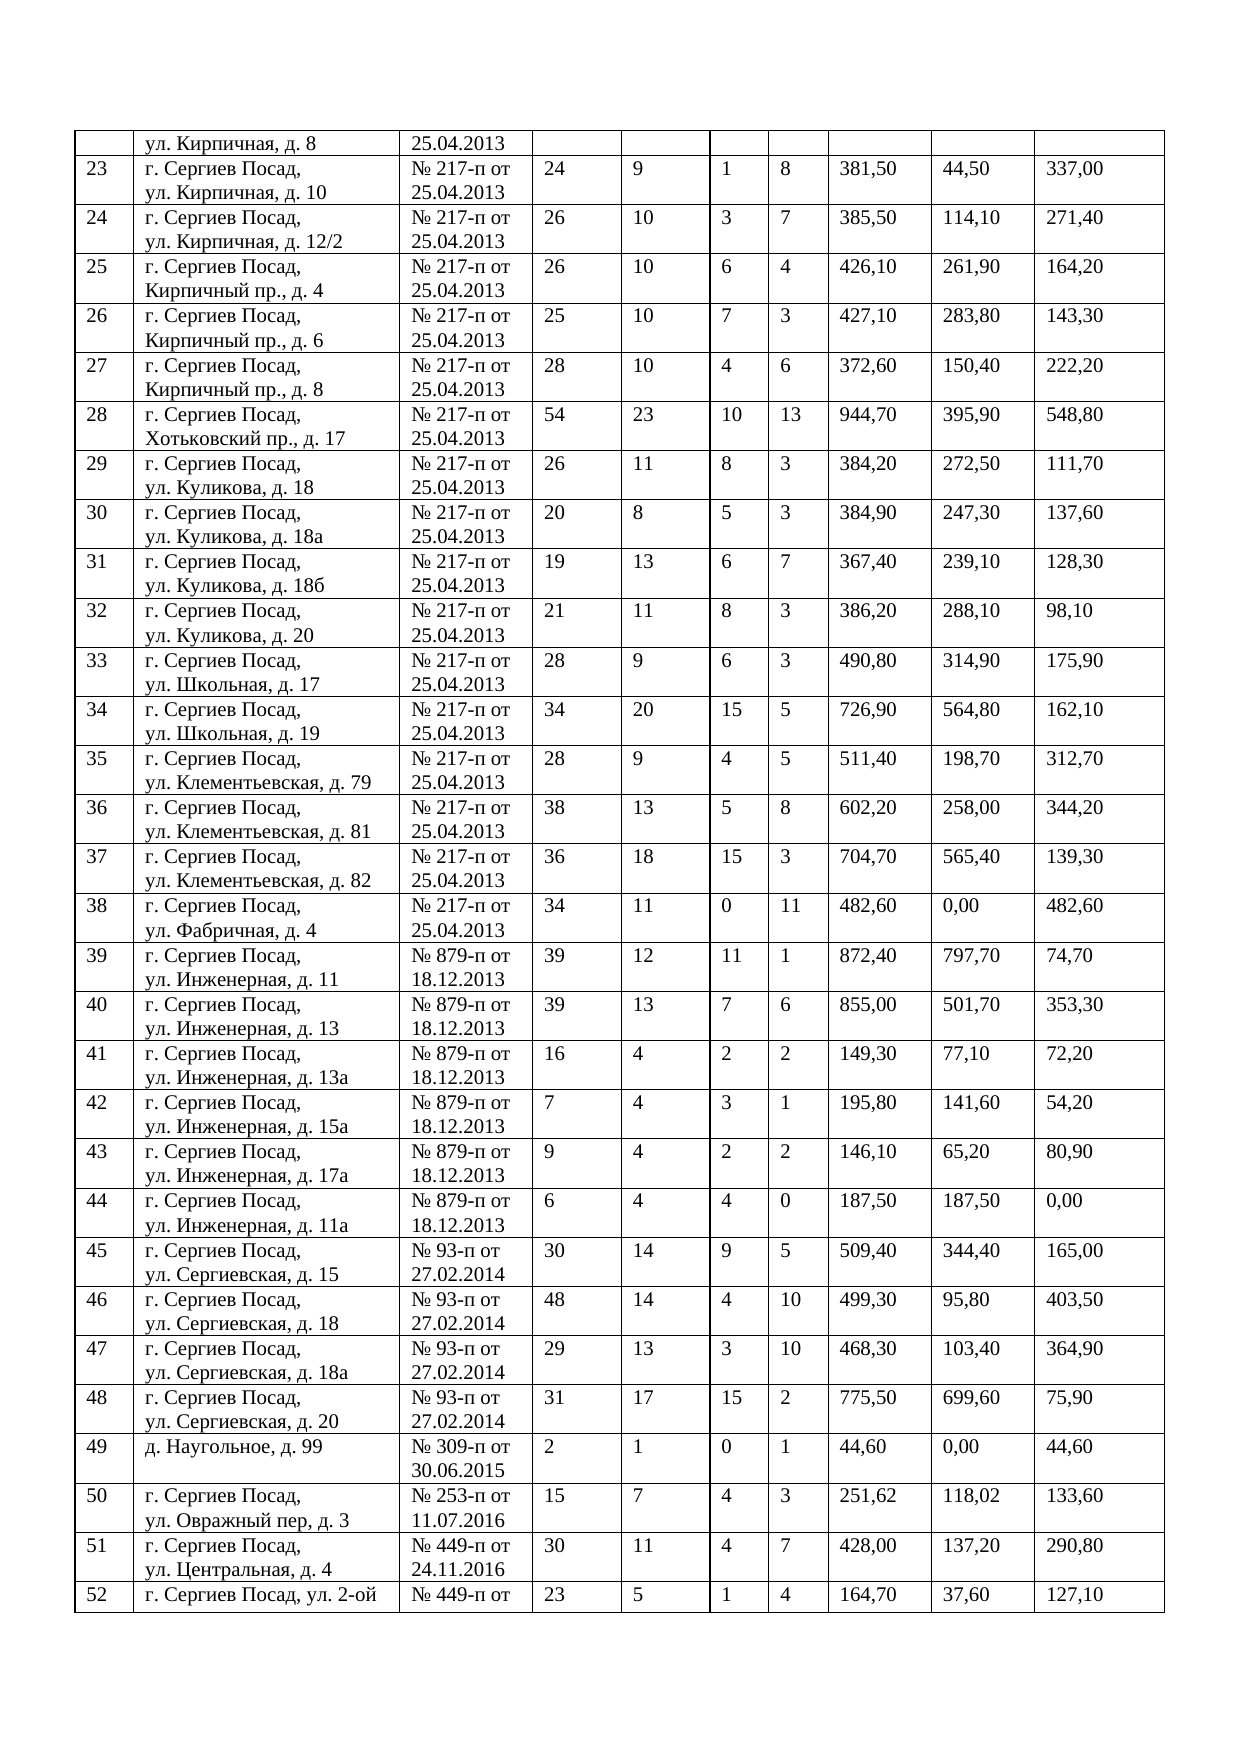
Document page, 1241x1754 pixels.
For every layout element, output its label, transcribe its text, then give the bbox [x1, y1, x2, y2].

table_cell г. Сергиев Посад, ул. Клементьевская, д. 82 [134, 844, 399, 892]
table_cell 14 [622, 1287, 709, 1335]
table_cell 49 [76, 1434, 133, 1482]
table_cell 3 [711, 1090, 768, 1138]
table_cell г. Сергиев Посад, ул. Куликова, д. 18 [134, 451, 399, 499]
table_cell № 217-п от 25.04.2013 [400, 697, 532, 745]
table_cell 30 [533, 1533, 621, 1581]
table_cell 1 [769, 1434, 828, 1482]
table_cell 48 [76, 1385, 133, 1433]
table_cell 3 [769, 451, 828, 499]
table_cell 564,80 [932, 697, 1034, 745]
table_cell 337,00 [1035, 156, 1164, 204]
table_cell 2 [769, 1139, 828, 1187]
table_cell 11 [622, 894, 709, 942]
table_cell 10 [622, 205, 709, 253]
table_cell 16 [533, 1041, 621, 1089]
table_cell г. Сергиев Посад, ул. Куликова, д. 18а [134, 500, 399, 548]
table_cell 417,90 [829, 131, 931, 155]
table_cell 47 [76, 1336, 133, 1384]
table_cell 18 [622, 844, 709, 892]
table_cell 704,70 [829, 844, 931, 892]
table_cell 8 [711, 599, 768, 647]
table_cell 3 [769, 500, 828, 548]
table_cell 1 [711, 1582, 768, 1612]
table_cell 3 [769, 648, 828, 696]
table_cell 26 [533, 205, 621, 253]
table_cell г. Сергиев Посад, ул. Сергиевская, д. 18а [134, 1336, 399, 1384]
table_cell 11 [769, 894, 828, 942]
table_cell 0,00 [932, 1434, 1034, 1482]
table_cell 27 [76, 353, 133, 401]
table_cell 7 [769, 549, 828, 597]
table_cell № 253-п от 11.07.2016 [400, 1484, 532, 1532]
table_cell 3 [769, 844, 828, 892]
table_cell 944,70 [829, 402, 931, 450]
table_cell 11 [622, 599, 709, 647]
table_cell 251,62 [829, 1484, 931, 1532]
table_cell 468,30 [829, 1336, 931, 1384]
table_cell 187,50 [829, 1189, 931, 1237]
table_cell 133,60 [1035, 1484, 1164, 1532]
table_cell 3 [769, 599, 828, 647]
table_cell 385,50 [829, 205, 931, 253]
table_cell 4 [622, 1139, 709, 1187]
table_cell 34 [76, 697, 133, 745]
table_cell 7 [769, 205, 828, 253]
table_cell 35 [76, 746, 133, 794]
table_cell 13 [622, 795, 709, 843]
table_cell 9 [622, 746, 709, 794]
table_cell 72,20 [1035, 1041, 1164, 1089]
table_cell 2 [533, 1434, 621, 1482]
table_cell 290,80 [1035, 1533, 1164, 1581]
table_cell 1 [622, 1434, 709, 1482]
table_cell 143,30 [1035, 304, 1164, 352]
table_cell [400, 131, 532, 155]
table_cell 426,10 [829, 254, 931, 302]
table_cell № 217-п от 25.04.2013 [400, 648, 532, 696]
table_cell 501,70 [932, 992, 1034, 1040]
table_cell 726,90 [829, 697, 931, 745]
table_cell 45 [76, 1238, 133, 1286]
table_cell 384,20 [829, 451, 931, 499]
table_cell г. Сергиев Посад, ул. Клементьевская, д. 81 [134, 795, 399, 843]
table_cell 364,90 [1035, 1336, 1164, 1384]
table_cell № 879-п от 18.12.2013 [400, 992, 532, 1040]
table_cell 395,90 [932, 402, 1034, 450]
table_cell 26 [76, 304, 133, 352]
table_cell 9 [711, 1238, 768, 1286]
table_cell 4 [769, 254, 828, 302]
table_cell г. Сергиев Посад, ул. Клементьевская, д. 79 [134, 746, 399, 794]
table_cell 5 [622, 1582, 709, 1612]
table_cell 5 [769, 1238, 828, 1286]
table_cell 0,00 [932, 894, 1034, 942]
table_cell 13 [622, 1336, 709, 1384]
table_cell г. Сергиев Посад, ул. Инженерная, д. 13а [134, 1041, 399, 1089]
table_cell 12 [622, 943, 709, 991]
table_cell 187,50 [932, 1189, 1034, 1237]
table_cell г. Сергиев Посад, ул. Школьная, д. 19 [134, 697, 399, 745]
table_cell 403,50 [1035, 1287, 1164, 1335]
table_cell 855,00 [829, 992, 931, 1040]
table_cell 15 [711, 697, 768, 745]
table_cell 4 [622, 1090, 709, 1138]
table_cell 344,40 [932, 1238, 1034, 1286]
table_cell 2 [769, 1041, 828, 1089]
table_cell 13 [622, 992, 709, 1040]
table_cell № 217-п от 25.04.2013 [400, 205, 532, 253]
table_cell г. Сергиев Посад, ул. Сергиевская, д. 15 [134, 1238, 399, 1286]
table_cell 353,30 [1035, 992, 1164, 1040]
table_cell 15 [711, 1385, 768, 1433]
table_cell 4 [711, 1484, 768, 1532]
table_cell 13 [769, 402, 828, 450]
table_cell 490,80 [829, 648, 931, 696]
table_cell 8 [769, 156, 828, 204]
table_cell 39 [533, 943, 621, 991]
table_cell 29 [533, 1336, 621, 1384]
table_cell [134, 1582, 399, 1612]
table_cell № 217-п от 25.04.2013 [400, 746, 532, 794]
table_cell 103,40 [932, 1336, 1034, 1384]
table_cell 26 [533, 254, 621, 302]
table_cell 95,80 [932, 1287, 1034, 1335]
table_cell 54,20 [1035, 1090, 1164, 1138]
table_cell 9 [622, 156, 709, 204]
table_cell 164,20 [1035, 254, 1164, 302]
table_cell 272,50 [932, 451, 1034, 499]
table_cell 7 [769, 1533, 828, 1581]
table_cell 164,70 [829, 1582, 931, 1612]
table_cell 344,20 [1035, 795, 1164, 843]
table_cell № 217-п от 25.04.2013 [400, 549, 532, 597]
table_cell 7 [533, 1090, 621, 1138]
table_cell 386,20 [829, 599, 931, 647]
table_cell 2 [711, 1041, 768, 1089]
table_cell 4 [711, 1533, 768, 1581]
table_cell № 217-п от 25.04.2013 [400, 795, 532, 843]
table_cell 51 [76, 1533, 133, 1581]
table_cell № 217-п от 25.04.2013 [400, 599, 532, 647]
table_cell 427,10 [829, 304, 931, 352]
table_cell № 879-п от 18.12.2013 [400, 943, 532, 991]
table_cell 14 [622, 1238, 709, 1286]
table_cell 288,10 [932, 599, 1034, 647]
table_cell 4 [711, 1189, 768, 1237]
table_cell 52 [76, 1582, 133, 1612]
table_cell 3 [711, 1336, 768, 1384]
table_cell 36 [533, 844, 621, 892]
table_cell 162,10 [1035, 697, 1164, 745]
table_cell г. Сергиев Посад, ул. Инженерная, д. 15а [134, 1090, 399, 1138]
table_cell г. Сергиев Посад, Кирпичный пр., д. 6 [134, 304, 399, 352]
table_cell 19 [533, 549, 621, 597]
table_cell 28 [533, 353, 621, 401]
table_cell № 93-п от 27.02.2014 [400, 1336, 532, 1384]
table_cell 30 [76, 500, 133, 548]
table_cell 114,10 [932, 205, 1034, 253]
table_cell 1 [711, 156, 768, 204]
table_cell 7 [711, 304, 768, 352]
table_cell 149,30 [829, 1041, 931, 1089]
table_cell 30 [533, 1238, 621, 1286]
table_cell 9 [622, 131, 709, 155]
table_cell № 217-п от 25.04.2013 [400, 402, 532, 450]
table_cell № 217-п от 25.04.2013 [400, 500, 532, 548]
table_cell 0 [711, 1434, 768, 1482]
table_cell 33 [76, 648, 133, 696]
table_cell 509,40 [829, 1238, 931, 1286]
table_cell 37,60 [932, 1582, 1034, 1612]
table_cell 4 [711, 1287, 768, 1335]
table_cell 5 [711, 500, 768, 548]
table_cell 1 [769, 1090, 828, 1138]
table_cell 239,10 [932, 549, 1034, 597]
table_cell 111,70 [1035, 451, 1164, 499]
table_cell г. Сергиев Посад, Кирпичный пр., д. 8 [134, 353, 399, 401]
table_cell 31 [533, 1385, 621, 1433]
table_cell 44,60 [1035, 1434, 1164, 1482]
table_cell 28 [533, 648, 621, 696]
table_cell 314,90 [932, 648, 1034, 696]
table_cell 38 [533, 795, 621, 843]
table_cell 15 [711, 844, 768, 892]
table_cell № 217-п от 25.04.2013 [400, 304, 532, 352]
table_cell г. Сергиев Посад, ул. Инженерная, д. 17а [134, 1139, 399, 1187]
table_cell 20 [533, 500, 621, 548]
table_cell 46 [76, 1287, 133, 1335]
table_cell 3 [769, 1484, 828, 1532]
table_cell 222,20 [1035, 353, 1164, 401]
table_cell 4 [622, 1189, 709, 1237]
table_cell № 879-п от 18.12.2013 [400, 1139, 532, 1187]
table_cell 41 [76, 1041, 133, 1089]
table_cell 37 [76, 844, 133, 892]
table_cell 797,70 [932, 943, 1034, 991]
table_cell 141,60 [932, 1090, 1034, 1138]
table_cell 34 [533, 894, 621, 942]
table_cell 9 [533, 1139, 621, 1187]
table_cell 8 [769, 795, 828, 843]
table_cell 137,60 [1035, 500, 1164, 548]
table_cell 39 [76, 943, 133, 991]
table_cell 44,50 [932, 156, 1034, 204]
table_cell 283,80 [932, 304, 1034, 352]
table_cell 50 [76, 1484, 133, 1532]
table_cell 21 [533, 599, 621, 647]
table_cell 198,70 [932, 746, 1034, 794]
table_cell 118,02 [932, 1484, 1034, 1532]
table_cell № 879-п от 18.12.2013 [400, 1090, 532, 1138]
table_cell г. Сергиев Посад, Кирпичный пр., д. 4 [134, 254, 399, 302]
table_cell 7 [622, 1484, 709, 1532]
table_cell 38 [76, 894, 133, 942]
table_cell 44 [76, 1189, 133, 1237]
table_cell 247,30 [932, 500, 1034, 548]
table_cell 23 [622, 402, 709, 450]
table_cell 23 [533, 1582, 621, 1612]
table_cell 499,30 [829, 1287, 931, 1335]
table_cell № 93-п от 27.02.2014 [400, 1287, 532, 1335]
table_cell 565,40 [932, 844, 1034, 892]
table_cell 5 [711, 795, 768, 843]
table_cell г. Сергиев Посад, ул. Сергиевская, д. 18 [134, 1287, 399, 1335]
table_cell № 217-п от 25.04.2013 [400, 844, 532, 892]
table_cell 367,40 [829, 549, 931, 597]
table_cell № 449-п от 24.11.2016 [400, 1533, 532, 1581]
table_cell № 217-п от 25.04.2013 [400, 353, 532, 401]
table_cell 10 [769, 1287, 828, 1335]
table_cell № 217-п от 25.04.2013 [400, 254, 532, 302]
table_cell 11 [711, 943, 768, 991]
table_cell 0,00 [1035, 1189, 1164, 1237]
table_cell 381,50 [829, 156, 931, 204]
table_cell 602,20 [829, 795, 931, 843]
table_cell 48 [533, 1287, 621, 1335]
table_cell 28 [76, 402, 133, 450]
table_cell 7 [711, 992, 768, 1040]
table_cell 699,60 [932, 1385, 1034, 1433]
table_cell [134, 131, 399, 155]
table_cell 36 [76, 795, 133, 843]
table_cell 32 [76, 599, 133, 647]
table_cell № 217-п от 25.04.2013 [400, 451, 532, 499]
table_cell 42 [76, 1090, 133, 1138]
table_cell 4 [711, 131, 768, 155]
table_cell 2 [769, 1385, 828, 1433]
table_cell 258,00 [932, 795, 1034, 843]
table_cell 3 [711, 205, 768, 253]
table_cell 8 [711, 451, 768, 499]
table_cell 6 [533, 1189, 621, 1237]
table_cell 150,40 [932, 353, 1034, 401]
table_cell г. Сергиев Посад, ул. Инженерная, д. 11 [134, 943, 399, 991]
table_cell 428,00 [829, 1533, 931, 1581]
table_cell 11 [622, 451, 709, 499]
table_cell 6 [769, 353, 828, 401]
table_cell 4 [711, 353, 768, 401]
table_cell г. Сергиев Посад, ул. Овражный пер, д. 3 [134, 1484, 399, 1532]
table_cell 22 [76, 131, 133, 155]
table_cell г. Сергиев Посад, ул. Центральная, д. 4 [134, 1533, 399, 1581]
table_cell № 217-п от 25.04.2013 [400, 894, 532, 942]
table_cell 195,80 [829, 1090, 931, 1138]
table_cell 482,60 [829, 894, 931, 942]
table_cell 31 [76, 549, 133, 597]
table_cell 271,40 [1035, 205, 1164, 253]
table_cell № 879-п от 18.12.2013 [400, 1041, 532, 1089]
table_cell 13 [622, 549, 709, 597]
table_cell 175,90 [1035, 648, 1164, 696]
table_cell № 879-п от 18.12.2013 [400, 1189, 532, 1237]
table_cell 39 [533, 992, 621, 1040]
table_cell 20 [622, 697, 709, 745]
table_cell 44,60 [829, 1434, 931, 1482]
table_cell 65,20 [932, 1139, 1034, 1187]
table_cell 10 [622, 254, 709, 302]
table_cell 261,90 [932, 254, 1034, 302]
table_cell 384,90 [829, 500, 931, 548]
table_cell д. Наугольное, д. 99 [134, 1434, 399, 1482]
table_cell 77,10 [932, 1041, 1034, 1089]
table_cell 9 [622, 648, 709, 696]
table_cell 10 [622, 353, 709, 401]
table_cell 8 [622, 500, 709, 548]
table_cell 10 [711, 402, 768, 450]
table_cell № 309-п от 30.06.2015 [400, 1434, 532, 1482]
table_cell 43 [76, 1139, 133, 1187]
table_cell № 217-п от 25.04.2013 [400, 156, 532, 204]
table_cell 5 [769, 131, 828, 155]
table_cell 75,90 [1035, 1385, 1164, 1433]
table_cell г. Сергиев Посад, ул. Школьная, д. 17 [134, 648, 399, 696]
table_cell № 93-п от 27.02.2014 [400, 1238, 532, 1286]
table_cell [400, 1582, 532, 1612]
table_cell 312,70 [1035, 746, 1164, 794]
table_cell 127,10 [1035, 1582, 1164, 1612]
table_cell 74,70 [1035, 943, 1164, 991]
table_cell г. Сергиев Посад, ул. Фабричная, д. 4 [134, 894, 399, 942]
table_cell 372,60 [829, 353, 931, 401]
table_cell 5 [769, 697, 828, 745]
table_cell 1 [769, 943, 828, 991]
table_cell 80,90 [1035, 1139, 1164, 1187]
table_cell 26 [533, 451, 621, 499]
table_cell 139,30 [1035, 844, 1164, 892]
table_cell 4 [622, 1041, 709, 1089]
table_cell г. Сергиев Посад, ул. Инженерная, д. 11а [134, 1189, 399, 1237]
table_cell 146,10 [829, 1139, 931, 1187]
table_cell 6 [711, 648, 768, 696]
table_cell 54 [533, 402, 621, 450]
table_cell 23 [76, 156, 133, 204]
table_cell 241,00 [1035, 131, 1164, 155]
table_cell 872,40 [829, 943, 931, 991]
table_cell г. Сергиев Посад, ул. Кирпичная, д. 12/2 [134, 205, 399, 253]
table_cell 6 [711, 549, 768, 597]
table_cell 6 [711, 254, 768, 302]
table_cell 10 [769, 1336, 828, 1384]
table_cell 0 [769, 1189, 828, 1237]
table_cell 15 [533, 1484, 621, 1532]
table_cell 28 [533, 746, 621, 794]
table_cell 5 [769, 746, 828, 794]
table_cell 24 [76, 205, 133, 253]
table_cell г. Сергиев Посад, ул. Куликова, д. 20 [134, 599, 399, 647]
table_cell 40 [76, 992, 133, 1040]
table_cell 128,30 [1035, 549, 1164, 597]
table_cell 2 [711, 1139, 768, 1187]
table_cell 3 [769, 304, 828, 352]
table_cell 482,60 [1035, 894, 1164, 942]
table_cell 4 [769, 1582, 828, 1612]
table_cell г. Сергиев Посад, ул. Инженерная, д. 13 [134, 992, 399, 1040]
table_cell 775,50 [829, 1385, 931, 1433]
table_cell № 93-п от 27.02.2014 [400, 1385, 532, 1433]
table_cell г. Сергиев Посад, ул. Кирпичная, д. 10 [134, 156, 399, 204]
table_cell г. Сергиев Посад, Хотьковский пр., д. 17 [134, 402, 399, 450]
table_cell 11 [622, 1533, 709, 1581]
table_cell 29 [76, 451, 133, 499]
table_cell 28 [533, 131, 621, 155]
table_cell 6 [769, 992, 828, 1040]
table_cell 24 [533, 156, 621, 204]
table_cell 165,00 [1035, 1238, 1164, 1286]
table_cell 10 [622, 304, 709, 352]
table_cell 17 [622, 1385, 709, 1433]
table_cell 25 [533, 304, 621, 352]
table_cell 0 [711, 894, 768, 942]
table_cell 4 [711, 746, 768, 794]
table_cell 98,10 [1035, 599, 1164, 647]
table_cell 176,90 [932, 131, 1034, 155]
table_cell 25 [76, 254, 133, 302]
table_cell г. Сергиев Посад, ул. Куликова, д. 18б [134, 549, 399, 597]
table_cell 548,80 [1035, 402, 1164, 450]
table_cell г. Сергиев Посад, ул. Сергиевская, д. 20 [134, 1385, 399, 1433]
table_cell 34 [533, 697, 621, 745]
table_cell 511,40 [829, 746, 931, 794]
table_cell 137,20 [932, 1533, 1034, 1581]
